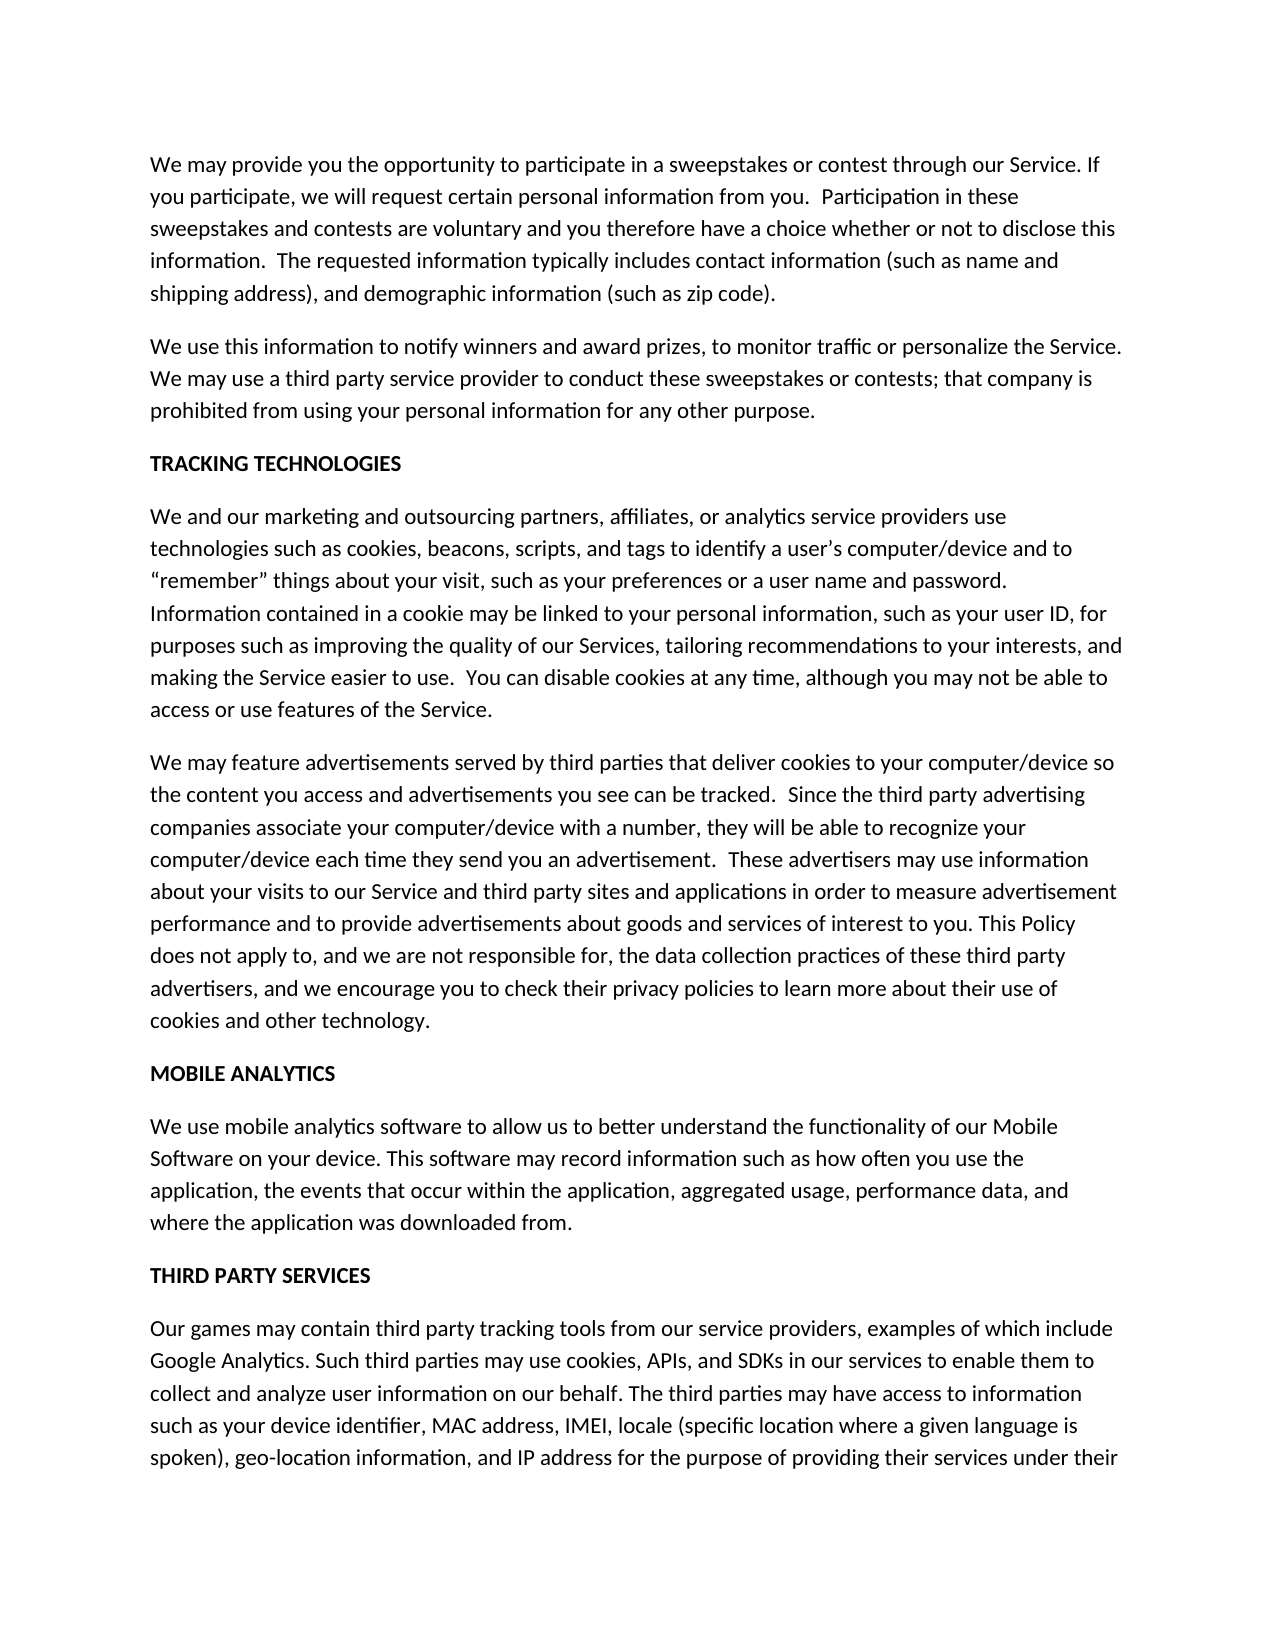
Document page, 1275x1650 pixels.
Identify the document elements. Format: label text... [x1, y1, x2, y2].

text THIRD PARTY SERVICES [150, 1261, 1125, 1289]
text We use this information to notify winners and award prizes, to monitor traffic or personalize the Service. We may use a third party service provider to conduct these sweepstakes or contests; that company is prohibited from using your personal information for any other purpose. [150, 332, 1125, 424]
text We may provide you the opportunity to participate in a sweepstakes or contest through our Service. If you participate, we will request certain personal information from you. Participation in these sweepstakes and contests are voluntary and you therefore have a choice whether or not to disclose this information. The requested information typically includes contact information (such as name and shipping address), and demographic information (such as zip code). [150, 150, 1125, 307]
text We use mobile analytics software to allow us to better understand the functionality of our Mobile Software on your device. This software may record information such as how often you use the application, the events that occur within the application, aggregated usage, performance data, and where the application was downloaded from. [150, 1112, 1125, 1236]
text TRACKING TECHNOLOGIES [150, 449, 1125, 477]
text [150, 1314, 1125, 1471]
text MOBILE ANALYTICS [150, 1059, 1125, 1087]
text We and our marketing and outsourcing partners, affiliates, or analytics service providers use technologies such as cookies, beacons, scripts, and tags to identify a user’s computer/device and to “remember” things about your visit, such as your preferences or a user name and password. Information contained in a cookie may be linked to your personal information, such as your user ID, for purposes such as improving the quality of our Services, tailoring recommendations to your interests, and making the Service easier to use. You can disable cookies at any time, although you may not be able to access or use features of the Service. [150, 502, 1125, 723]
text We may feature advertisements served by third parties that deliver cookies to your computer/device so the content you access and advertisements you see can be tracked. Since the third party advertising companies associate your computer/device with a number, they will be able to recognize your computer/device each time they send you an advertisement. These advertisers may use information about your visits to our Service and third party sites and applications in order to measure advertisement performance and to provide advertisements about goods and services of interest to you. This Policy does not apply to, and we are not responsible for, the data collection practices of these third party advertisers, and we encourage you to check their privacy policies to learn more about their use of cookies and other technology. [150, 748, 1125, 1034]
